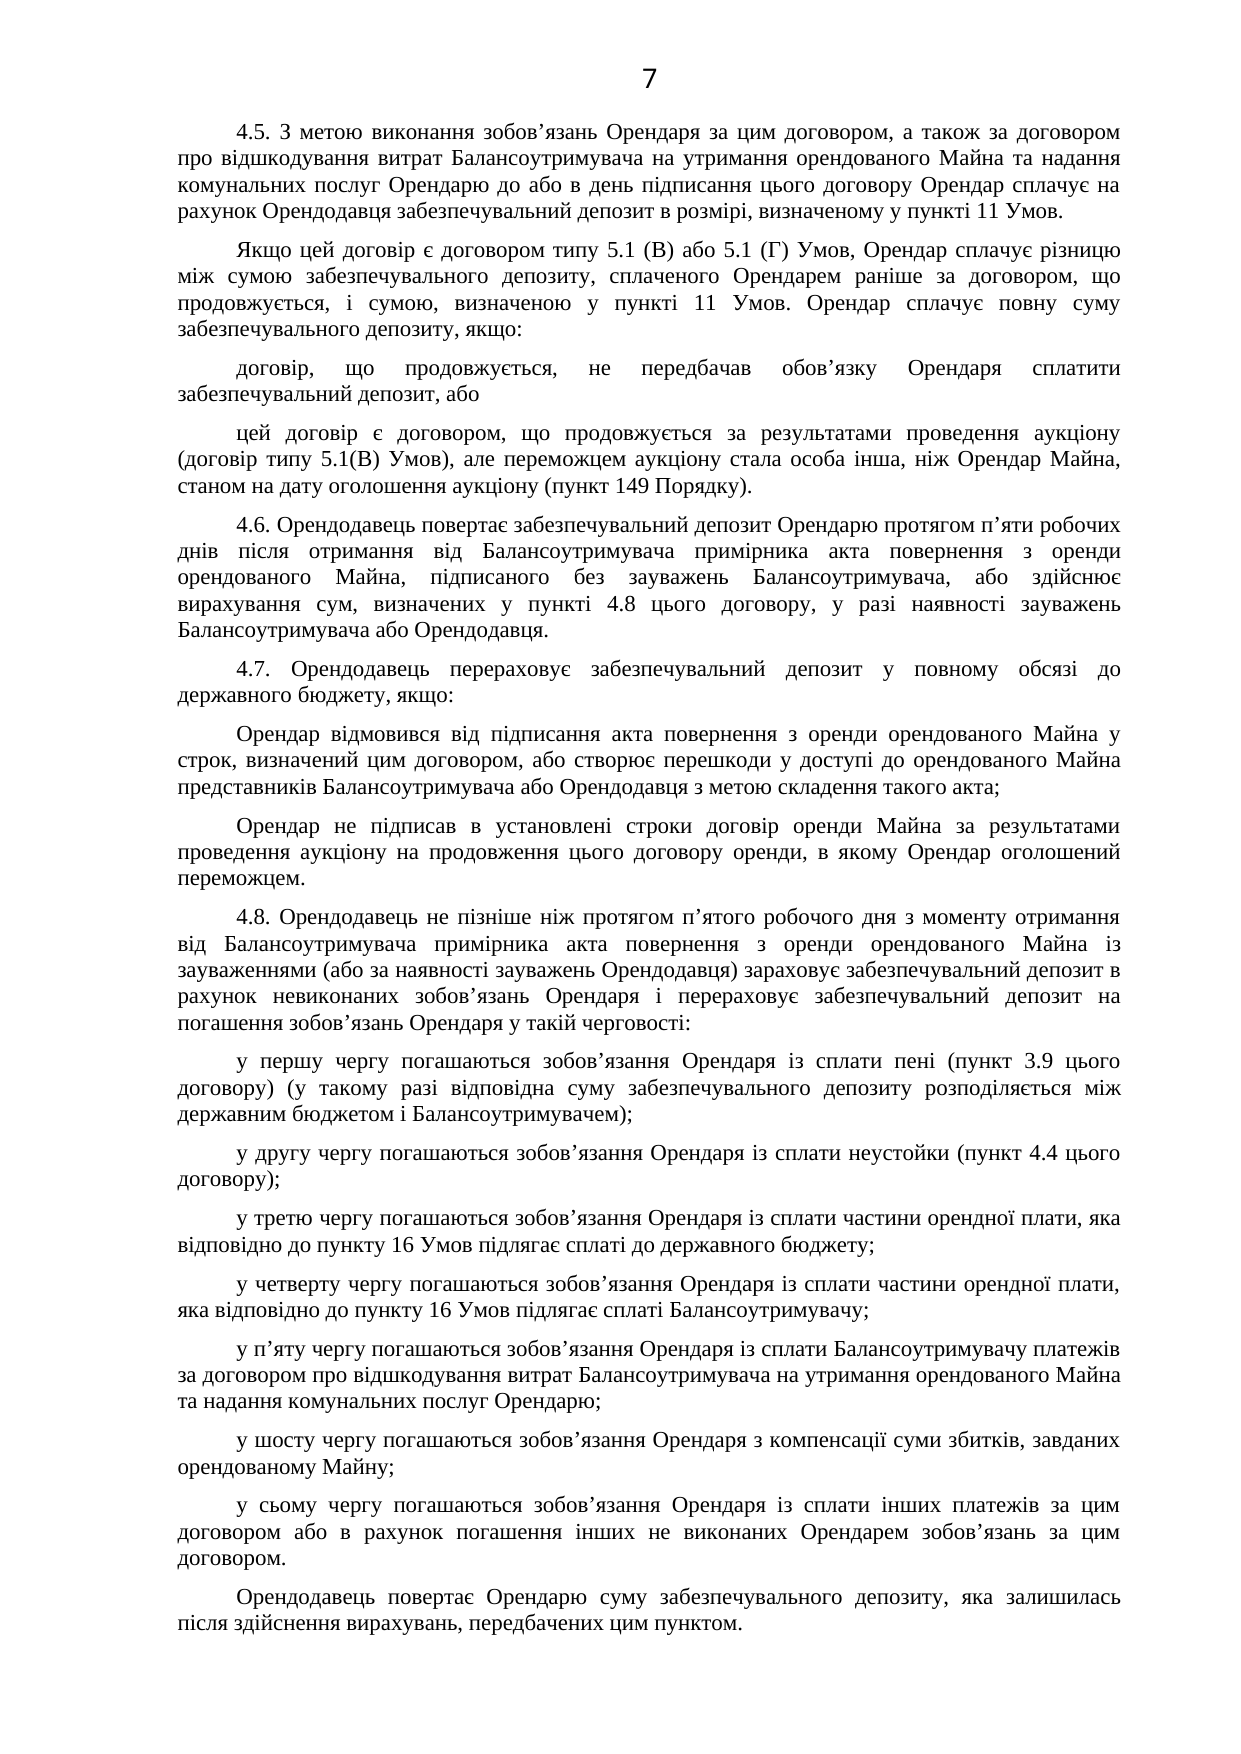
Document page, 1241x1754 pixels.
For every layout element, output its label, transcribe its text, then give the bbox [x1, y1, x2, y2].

text у четверту чергу погашаються зобов’язання Орендаря із сплати частини орендної плати, яка відповідно до пункту 16 Умов підлягає сплаті Балансоутримувачу; [177, 1269, 1122, 1322]
text у першу чергу погашаються зобов’язання Орендаря із сплати пені (пункт 3.9 цього договору) (у такому разі відповідна суму забезпечувального депозиту розподіляється між державним бюджетом і Балансоутримувачем); [177, 1048, 1122, 1127]
text у п’яту чергу погашаються зобов’язання Орендаря із сплати Балансоутримувачу платежів за договором про відшкодування витрат Балансоутримувача на утримання орендованого Майна та надання комунальних послуг Орендарю; [177, 1335, 1122, 1414]
text у сьому чергу погашаються зобов’язання Орендаря із сплати інших платежів за цим договором або в рахунок погашення інших не виконаних Орендарем зобов’язань за цим договором. [177, 1492, 1122, 1571]
text у шосту чергу погашаються зобов’язання Орендаря з компенсації суми збитків, завданих орендованому Майну; [177, 1426, 1122, 1479]
text у третю чергу погашаються зобов’язання Орендаря із сплати частини орендної плати, яка відповідно до пункту 16 Умов підлягає сплаті до державного бюджету; [177, 1204, 1122, 1257]
text 4.7. Орендодавець перераховує забезпечувальний депозит у повному обсязі до державного бюджету, якщо: [177, 655, 1122, 708]
text 4.5. З метою виконання зобов’язань Орендаря за цим договором, а також за договором про відшкодування витрат Балансоутримувача на утримання орендованого Майна та надання комунальних послуг Орендарю до або в день підписання цього договору Орендар сплачує на рахунок Орендодавця забезпечувальний депозит в розмірі, визначеному у пункті 11 Умов. [177, 118, 1122, 223]
text цей договір є договором, що продовжується за результатами проведення аукціону (договір типу 5.1(В) Умов), але переможцем аукціону стала особа інша, ніж Орендар Майна, станом на дату оголошення аукціону (пункт 149 Порядку). [177, 419, 1122, 498]
text договір, що продовжується, не передбачав обов’язку Орендаря сплатити забезпечувальний депозит, або [177, 354, 1122, 407]
text Орендар відмовився від підписання акта повернення з оренди орендованого Майна у строк, визначений цим договором, або створює перешкоди у доступі до орендованого Майна представників Балансоутримувача або Орендодавця з метою складення такого акта; [177, 720, 1122, 799]
text 4.8. Орендодавець не пізніше ніж протягом п’ятого робочого дня з моменту отримання від Балансоутримувача примірника акта повернення з оренди орендованого Майна із зауваженнями (або за наявності зауважень Орендодавця) зараховує забезпечувальний депозит в рахунок невиконаних зобов’язань Орендаря і перераховує забезпечувальний депозит на погашення зобов’язань Орендаря у такій черговості: [177, 903, 1122, 1035]
text Орендар не підписав в установлені строки договір оренди Майна за результатами проведення аукціону на продовження цього договору оренди, в якому Орендар оголошений переможцем. [177, 812, 1122, 891]
text Орендодавець повертає Орендарю суму забезпечувального депозиту, яка залишилась після здійснення вирахувань, передбачених цим пунктом. [177, 1583, 1122, 1636]
text у другу чергу погашаються зобов’язання Орендаря із сплати неустойки (пункт 4.4 цього договору); [177, 1139, 1122, 1192]
text Якщо цей договір є договором типу 5.1 (В) або 5.1 (Г) Умов, Орендар сплачує різницю між сумою забезпечувального депозиту, сплаченого Орендарем раніше за договором, що продовжується, і сумою, визначеною у пункті 11 Умов. Орендар сплачує повну суму забезпечувального депозиту, якщо: [177, 236, 1122, 341]
text 4.6. Орендодавець повертає забезпечувальний депозит Орендарю протягом п’яти робочих днів після отримання від Балансоутримувача примірника акта повернення з оренди орендованого Майна, підписаного без зауважень Балансоутримувача, або здійснює вирахування сум, визначених у пункті 4.8 цього договору, у разі наявності зауважень Балансоутримувача або Орендодавця. [177, 511, 1122, 642]
